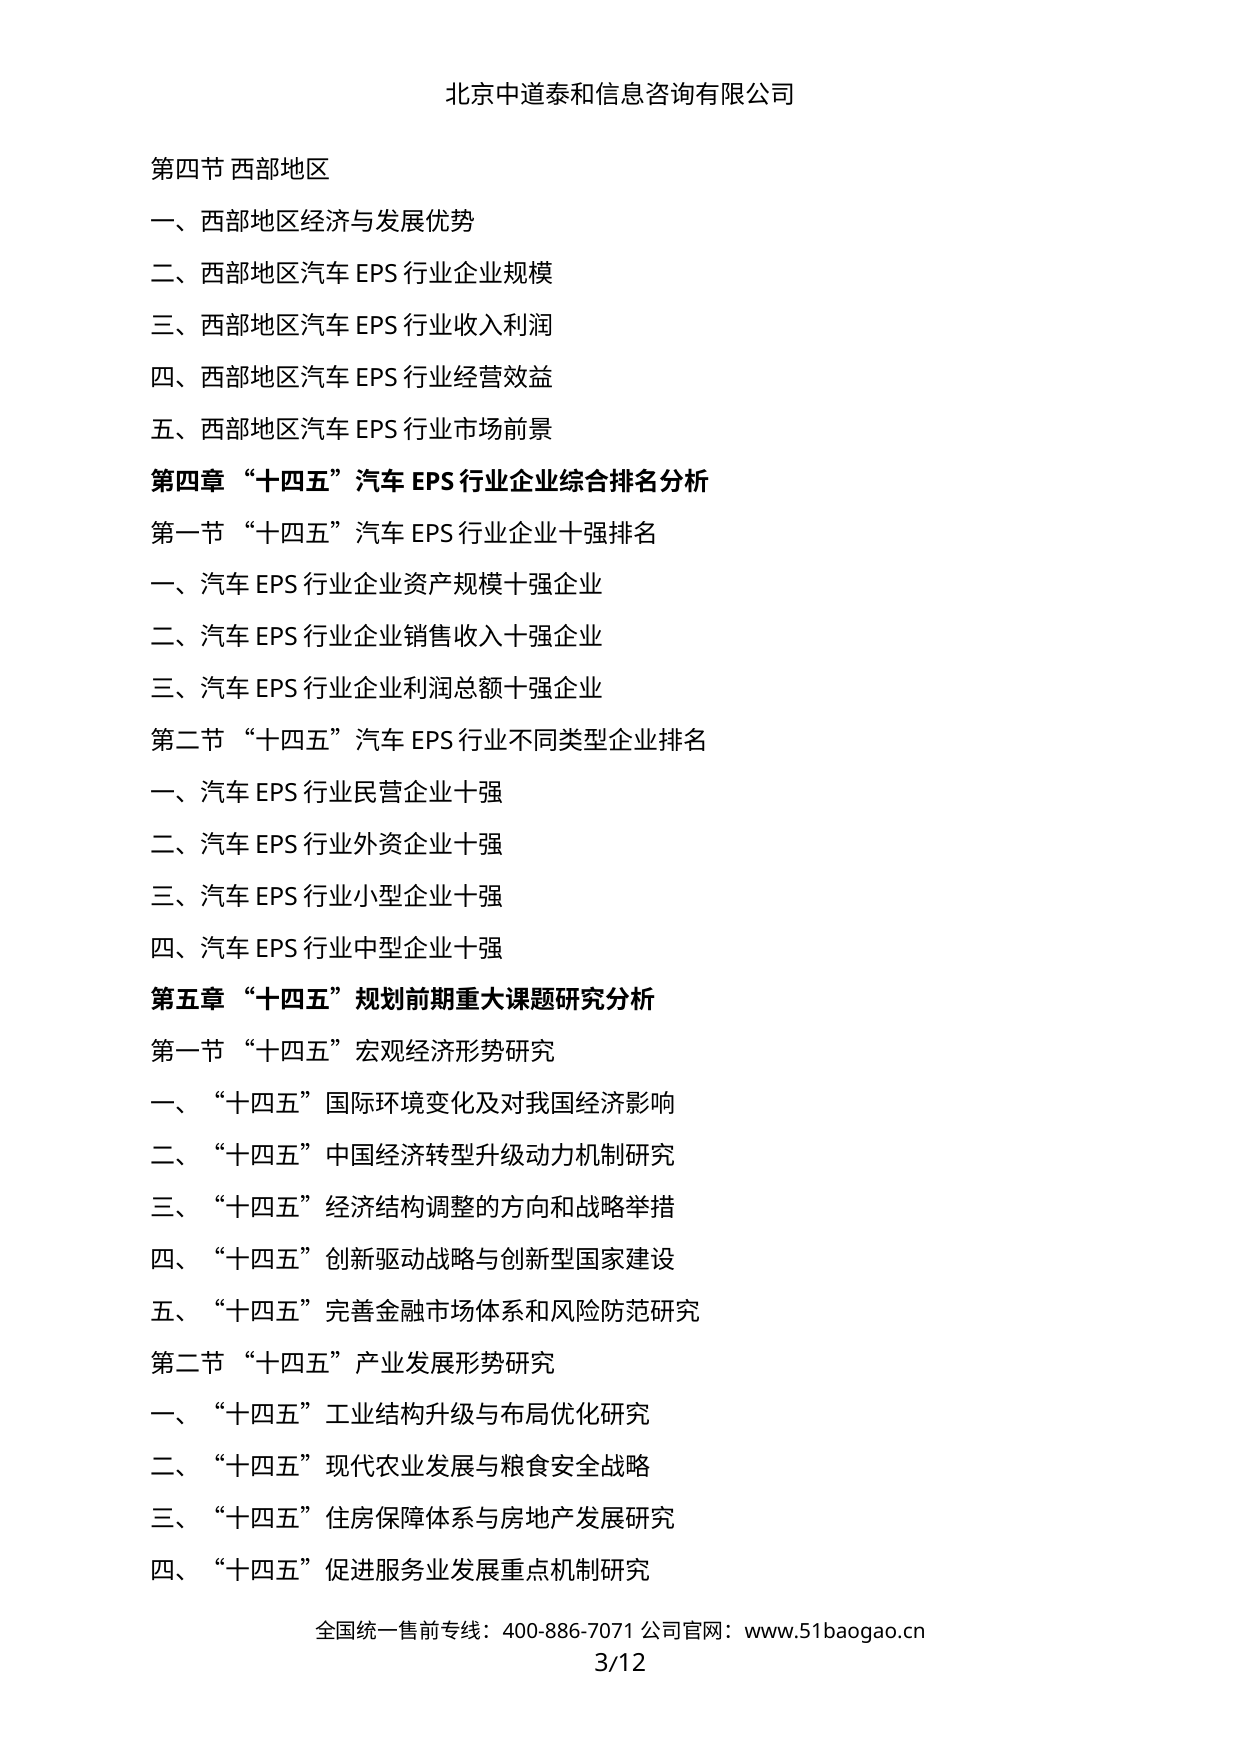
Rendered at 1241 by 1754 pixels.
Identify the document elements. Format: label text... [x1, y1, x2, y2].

text 三、“十四五”住房保障体系与房地产发展研究 [150, 1499, 1090, 1535]
text 第二节 “十四五”产业发展形势研究 [150, 1343, 1090, 1379]
text 第一节 “十四五”宏观经济形势研究 [150, 1032, 1090, 1068]
text 二、汽车EPS行业企业销售收入十强企业 [150, 617, 1090, 653]
text 一、“十四五”国际环境变化及对我国经济影响 [150, 1084, 1090, 1120]
text 一、汽车EPS行业民营企业十强 [150, 772, 1090, 809]
text 三、“十四五”经济结构调整的方向和战略举措 [150, 1187, 1090, 1224]
text 第四章 “十四五”汽车EPS行业企业综合排名分析 [150, 461, 1090, 497]
text 第二节 “十四五”汽车EPS行业不同类型企业排名 [150, 721, 1090, 757]
text 第一节 “十四五”汽车EPS行业企业十强排名 [150, 513, 1090, 549]
text 二、“十四五”现代农业发展与粮食安全战略 [150, 1447, 1090, 1483]
text 一、汽车EPS行业企业资产规模十强企业 [150, 565, 1090, 601]
text 第四节 西部地区 [150, 150, 1090, 186]
text 二、“十四五”中国经济转型升级动力机制研究 [150, 1136, 1090, 1172]
text 二、西部地区汽车EPS行业企业规模 [150, 254, 1090, 290]
text 四、“十四五”创新驱动战略与创新型国家建设 [150, 1239, 1090, 1276]
text 四、“十四五”促进服务业发展重点机制研究 [150, 1551, 1090, 1587]
text 五、“十四五”完善金融市场体系和风险防范研究 [150, 1291, 1090, 1327]
text 三、汽车EPS行业企业利润总额十强企业 [150, 669, 1090, 705]
text 三、西部地区汽车EPS行业收入利润 [150, 306, 1090, 342]
text 四、西部地区汽车EPS行业经营效益 [150, 357, 1090, 394]
text 第五章 “十四五”规划前期重大课题研究分析 [150, 980, 1090, 1016]
text 四、汽车EPS行业中型企业十强 [150, 928, 1090, 964]
text 二、汽车EPS行业外资企业十强 [150, 824, 1090, 861]
text 一、“十四五”工业结构升级与布局优化研究 [150, 1395, 1090, 1431]
text 三、汽车EPS行业小型企业十强 [150, 876, 1090, 912]
text 五、西部地区汽车EPS行业市场前景 [150, 409, 1090, 446]
text 一、西部地区经济与发展优势 [150, 202, 1090, 238]
